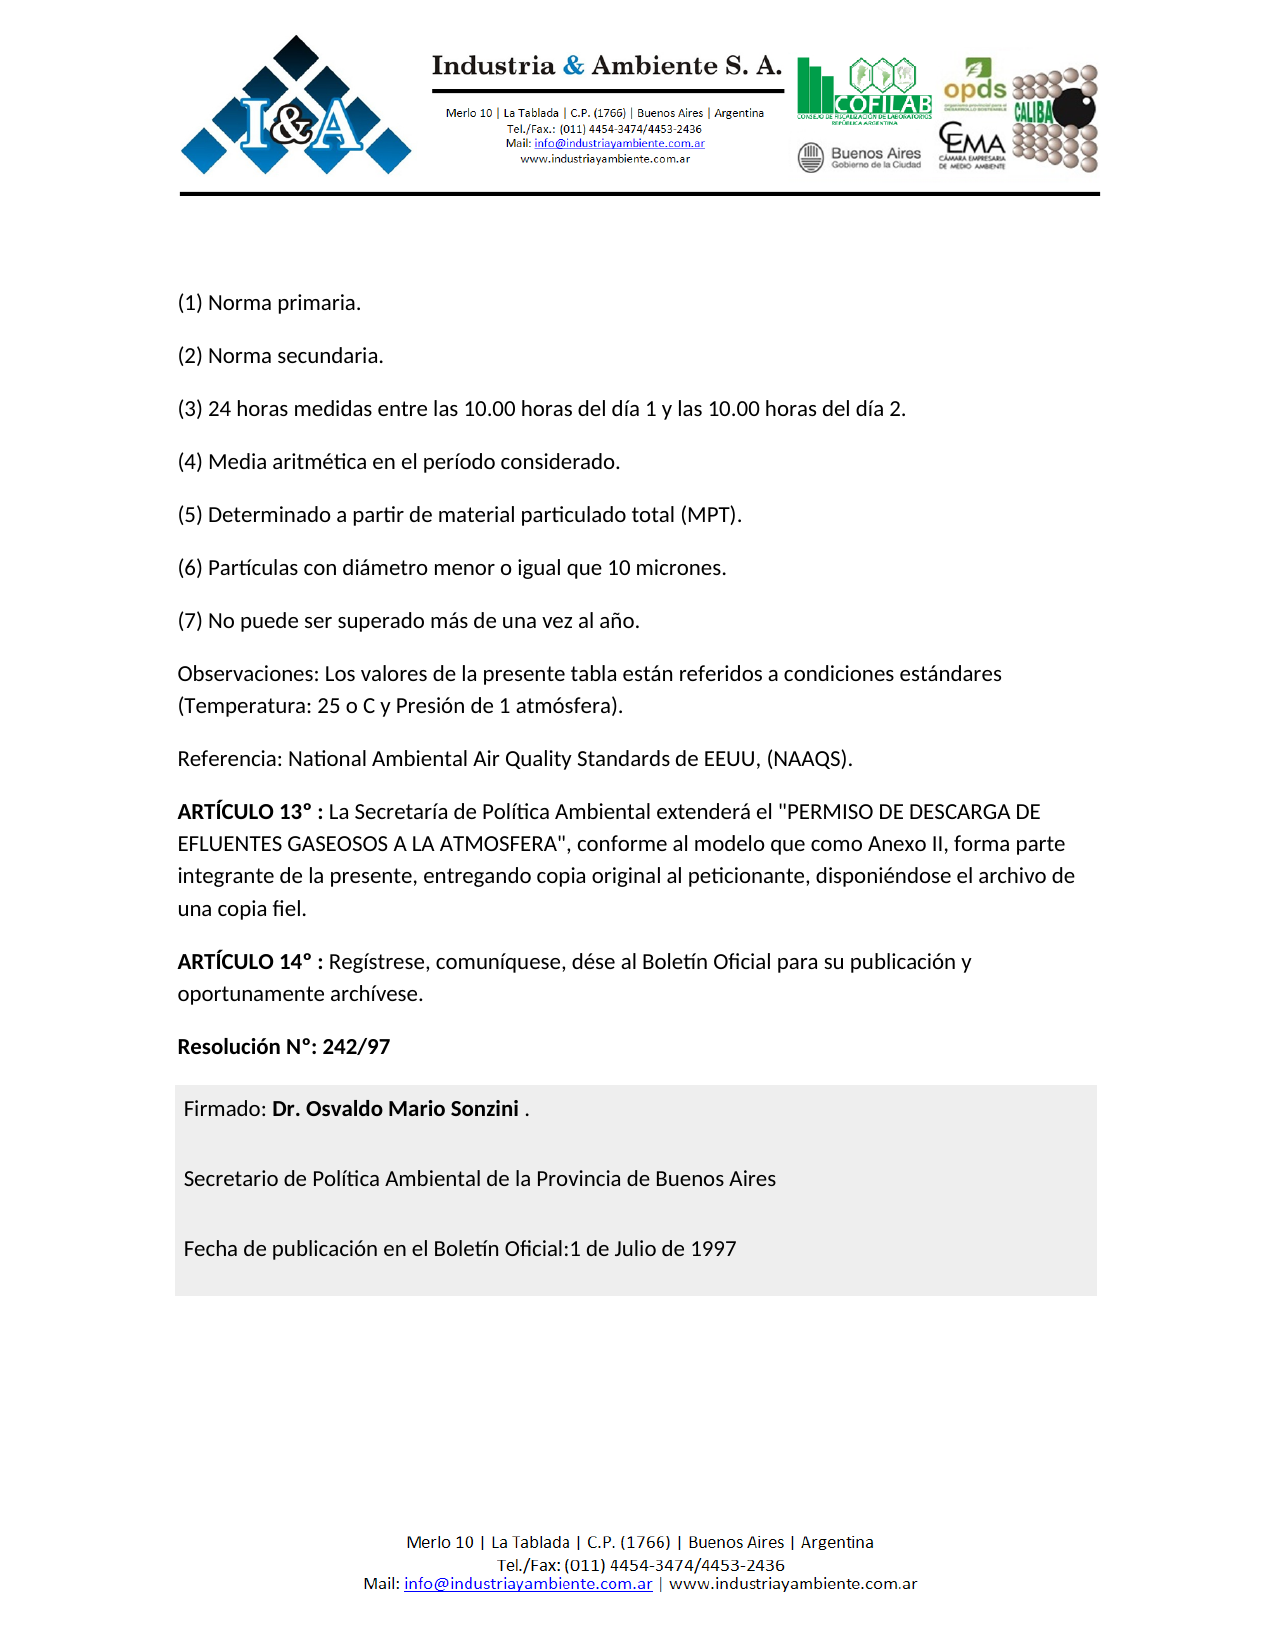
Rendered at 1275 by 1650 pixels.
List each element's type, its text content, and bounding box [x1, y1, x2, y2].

text (4) Media aritmética en el período considerado. [177, 447, 1098, 475]
text (7) No puede ser superado más de una vez al año. [177, 606, 1098, 634]
table_cell Fecha de publicación en el Boletín Oficial:1 de Julio de 1997 [176, 1226, 1095, 1295]
text ARTÍCULO 14º : Regístrese, comuníquese, dése al Boletín Oficial para su publicación y oportunamente archívese. [177, 947, 1098, 1007]
text ARTÍCULO 13º : La Secretaría de Política Ambiental extenderá el "PERMISO DE DESCARGA DE EFLUENTES GASEOSOS A LA ATMOSFERA", conforme al modelo que como Anexo II, forma parte integrante de la presente, entregando copia original al peticionante, disponiéndose el archivo de una copia fiel. [177, 797, 1098, 922]
text (2) Norma secundaria. [177, 341, 1098, 369]
table_header Firmado: Dr. Osvaldo Mario Sonzini . [176, 1087, 1095, 1155]
text Referencia: National Ambiental Air Quality Standards de EEUU, (NAAQS). [177, 744, 1098, 772]
text (3) 24 horas medidas entre las 10.00 horas del día 1 y las 10.00 horas del día 2. [177, 394, 1098, 422]
picture [326, 1512, 947, 1610]
text Observaciones: Los valores de la presente tabla están referidos a condiciones estándares (Temperatura: 25 o C y Presión de 1 atmósfera). [177, 659, 1098, 719]
text (6) Partículas con diámetro menor o igual que 10 micrones. [177, 553, 1098, 581]
picture [179, 31, 1101, 199]
text (1) Norma primaria. [177, 288, 1098, 316]
text Resolución Nº: 242/97 [177, 1032, 1098, 1060]
table_cell Secretario de Política Ambiental de la Provincia de Buenos Aires [176, 1156, 1095, 1225]
text (5) Determinado a partir de material particulado total (MPT). [177, 500, 1098, 528]
